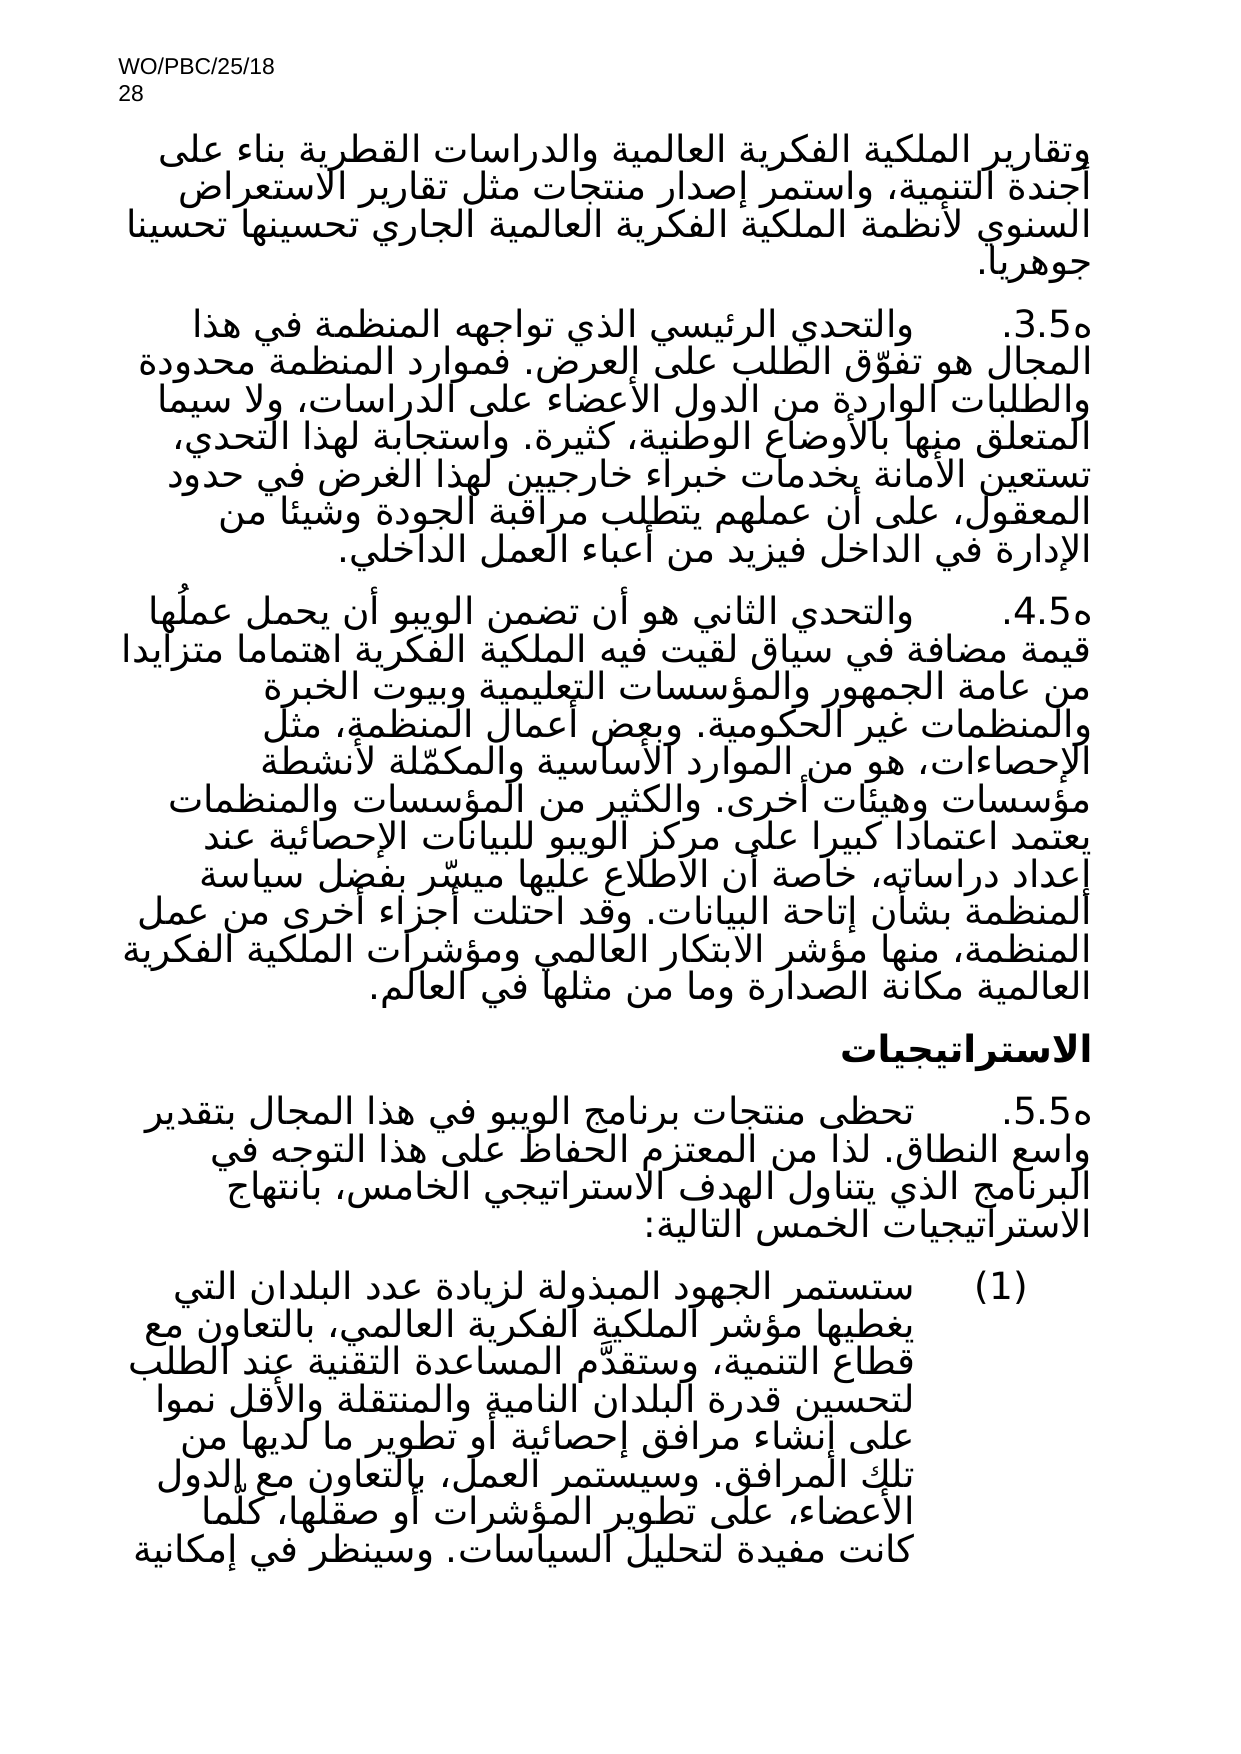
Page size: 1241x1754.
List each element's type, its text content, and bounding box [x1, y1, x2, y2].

text ه3.5. والتحدي الرئيسي الذي تواجهه المنظمة في هذا المجال هو تفوّق الطلب على العرض. فموارد المنظمة محدودة والطلبات الواردة من الدول الأعضاء على الدراسات، ولا سيما المتعلق منها بالأوضاع الوطنية، كثيرة. واستجابة لهذا التحدي، تستعين الأمانة بخدمات خبراء خارجيين لهذا الغرض في حدود المعقول، على أن عملهم يتطلب مراقبة الجودة وشيئا من الإدارة في الداخل فيزيد من أعباء العمل الداخلي. [118, 307, 1092, 570]
subtitle الاستراتيجيات [118, 1032, 1092, 1070]
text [118, 132, 1092, 282]
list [118, 1270, 974, 1570]
text ه5.5. تحظى منتجات برنامج الويبو في هذا المجال بتقدير واسع النطاق. لذا من المعتزم الحفاظ على هذا التوجه في البرنامج الذي يتناول الهدف الاستراتيجي الخامس، بانتهاج الاستراتيجيات الخمس التالية: [118, 1095, 1092, 1245]
text ه4.5. والتحدي الثاني هو أن تضمن الويبو أن يحمل عملُها قيمة مضافة في سياق لقيت فيه الملكية الفكرية اهتماما متزايدا من عامة الجمهور والمؤسسات التعليمية وبيوت الخبرة والمنظمات غير الحكومية. وبعض أعمال المنظمة، مثل الإحصاءات، هو من الموارد الأساسية والمكمّلة لأنشطة مؤسسات وهيئات أخرى. والكثير من المؤسسات والمنظمات يعتمد اعتمادا كبيرا على مركز الويبو للبيانات الإحصائية عند إعداد دراساته، خاصة أن الاطلاع عليها ميسّر بفضل سياسة المنظمة بشأن إتاحة البيانات. وقد احتلت أجزاء أخرى من عمل المنظمة، منها مؤشر الابتكار العالمي ومؤشرات الملكية الفكرية العالمية مكانة الصدارة وما من مثلها في العالم. [118, 595, 1092, 1007]
